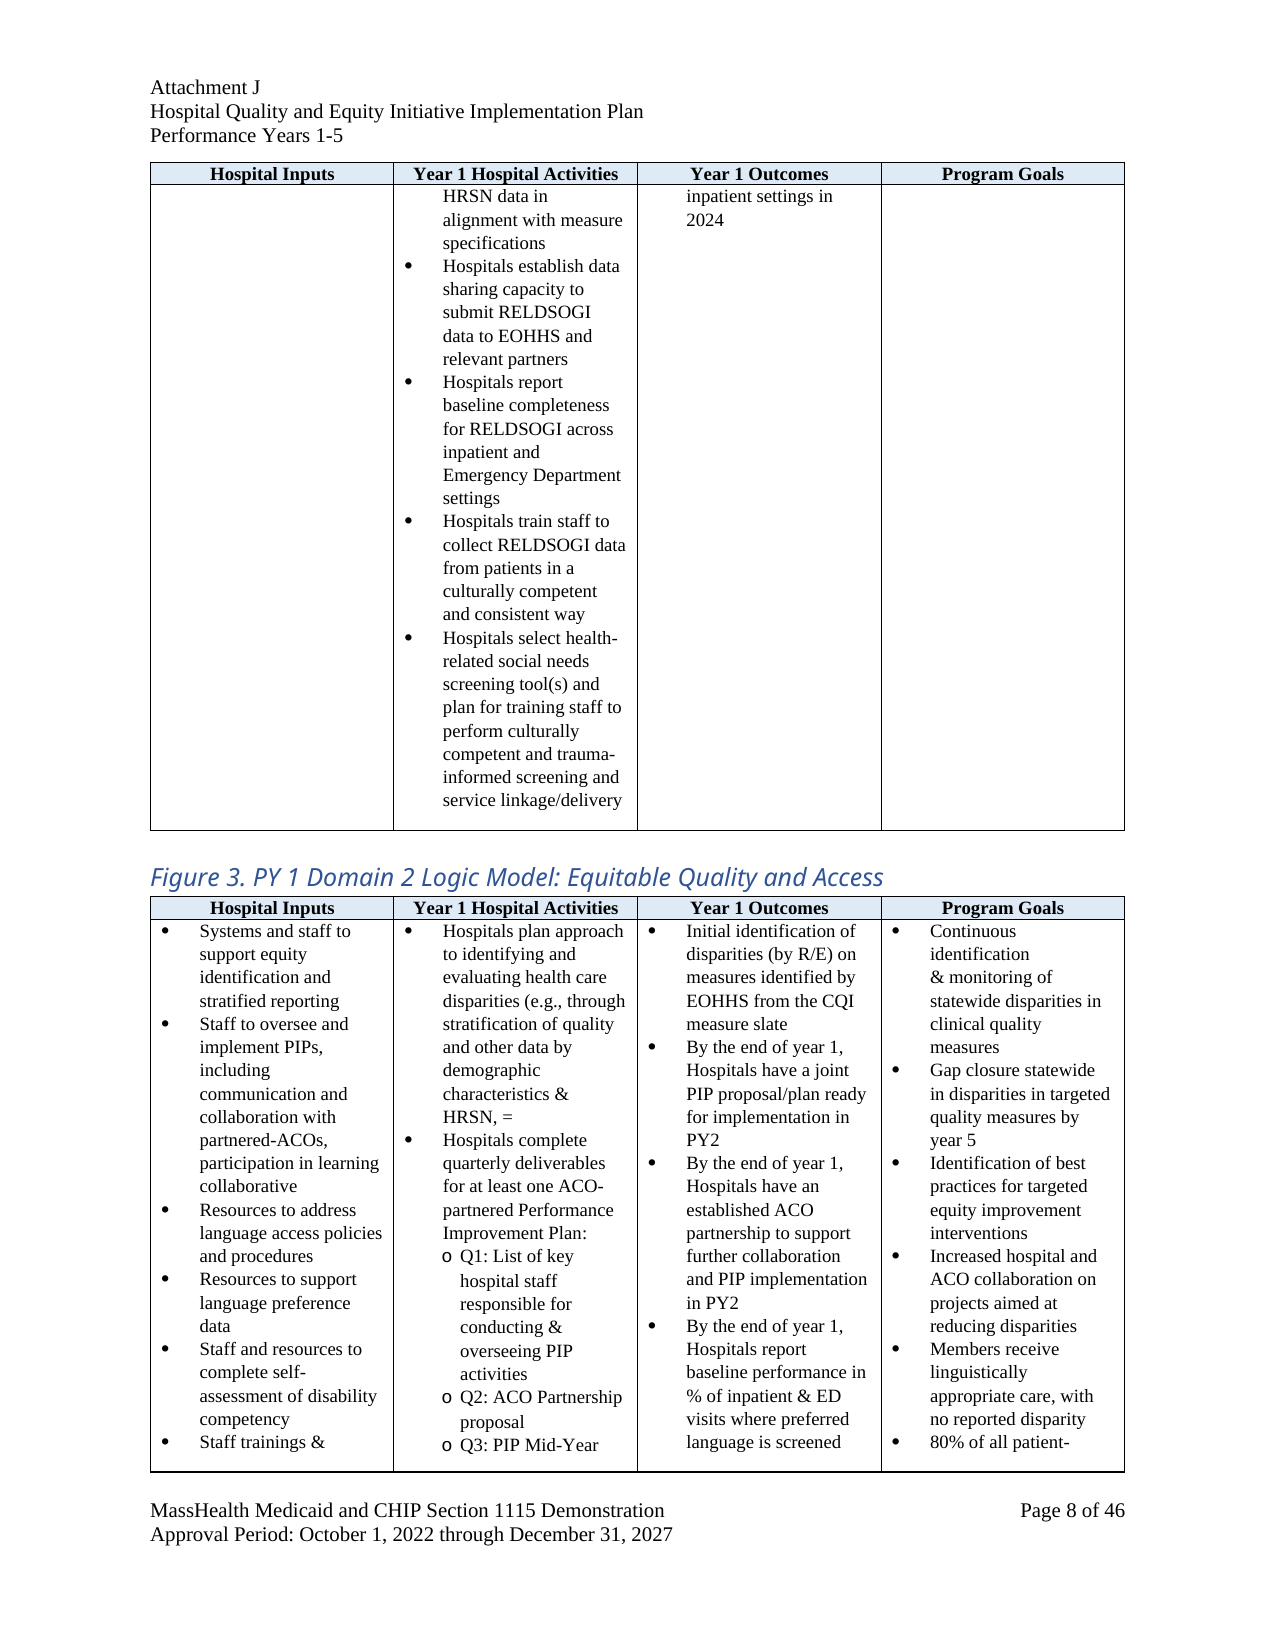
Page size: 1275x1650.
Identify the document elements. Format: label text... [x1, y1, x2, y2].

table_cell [882, 185, 1124, 830]
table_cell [394, 920, 637, 1471]
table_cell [638, 920, 881, 1471]
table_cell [151, 185, 393, 830]
table_header Year 1 Outcomes [638, 897, 881, 919]
table_header Year 1 Outcomes [638, 163, 881, 184]
table_header Hospital Inputs [151, 897, 393, 919]
table_header Program Goals [882, 163, 1124, 184]
table_header Hospital Inputs [151, 163, 393, 184]
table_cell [394, 185, 637, 830]
table_header Program Goals [882, 897, 1124, 919]
table_header Year 1 Hospital Activities [394, 897, 637, 919]
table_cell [638, 185, 881, 830]
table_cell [882, 920, 1124, 1471]
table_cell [151, 920, 393, 1471]
table_header Year 1 Hospital Activities [394, 163, 637, 184]
title Figure 3. PY 1 Domain 2 Logic Model: Equitable Quality and Access [150, 859, 1125, 893]
